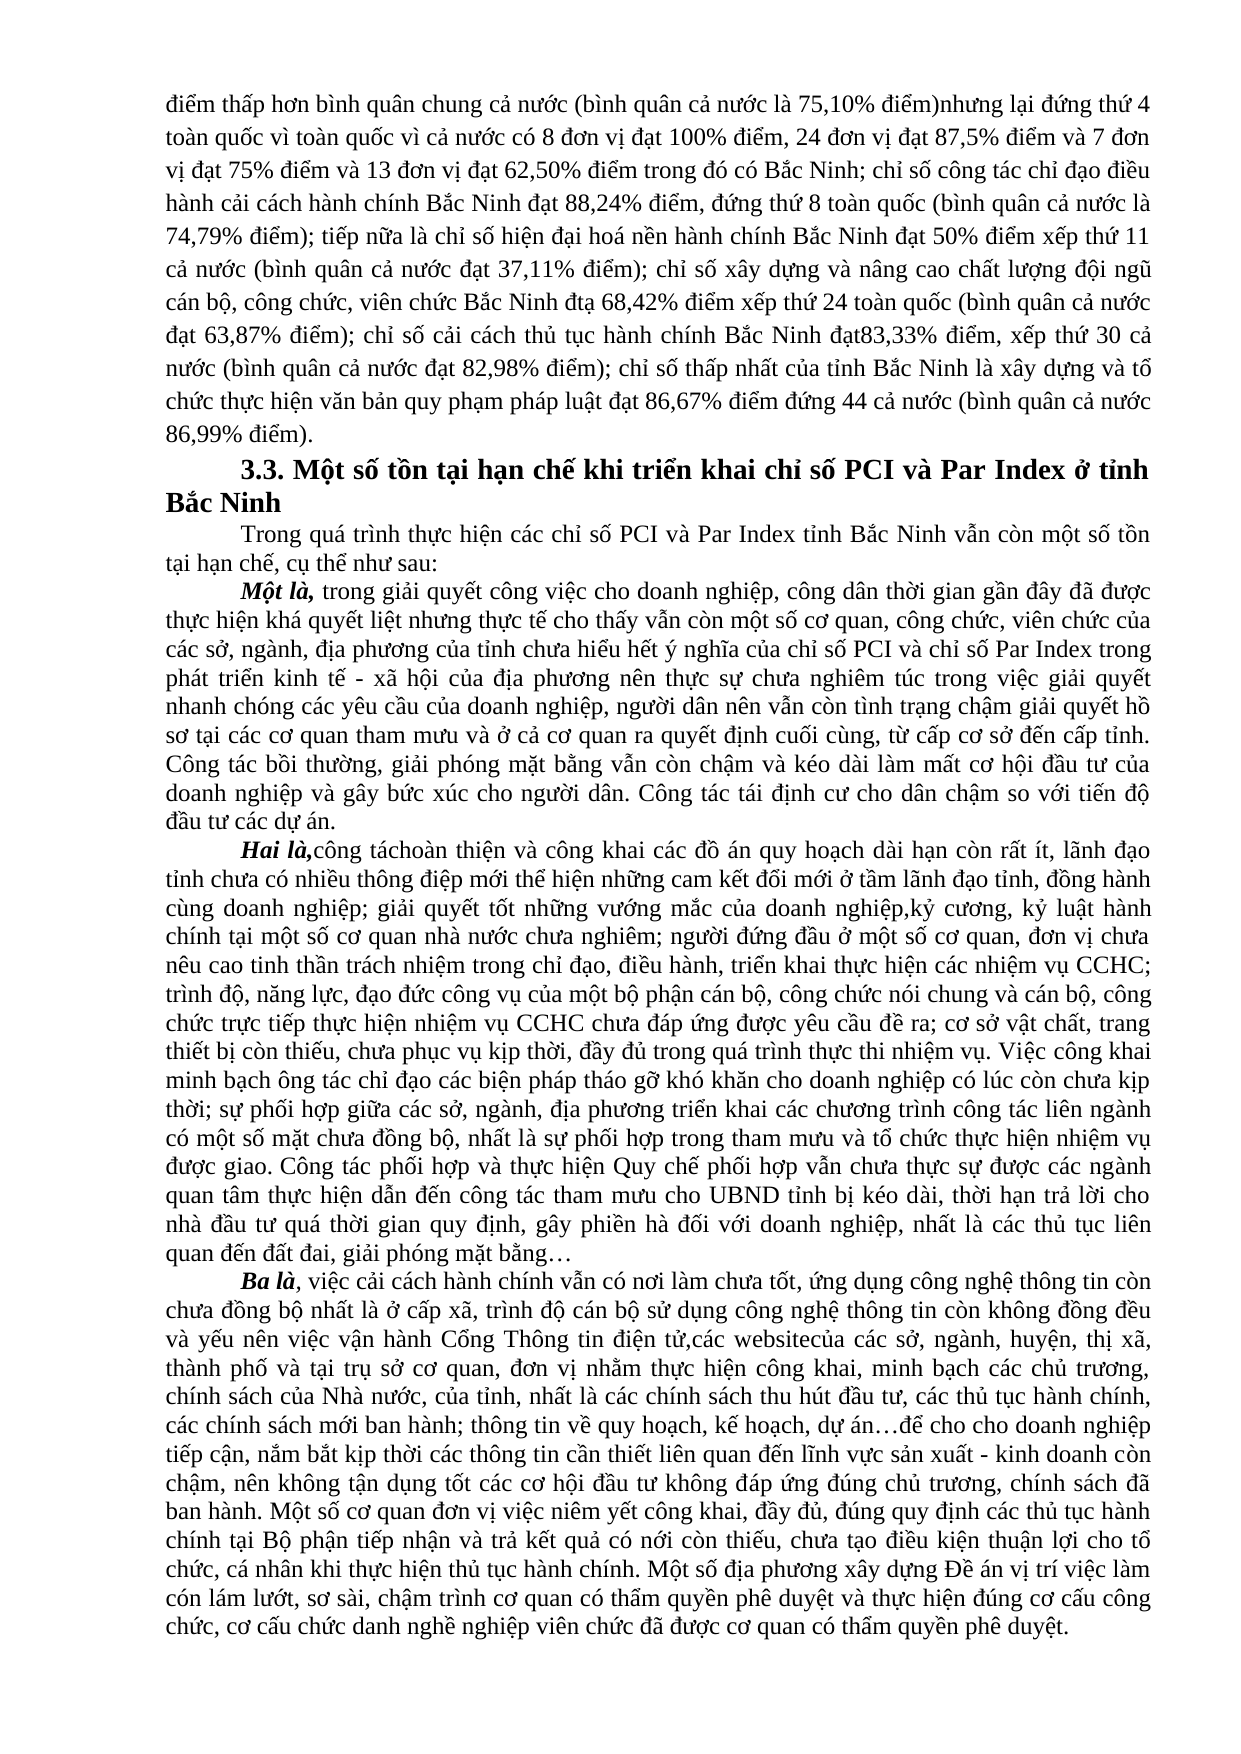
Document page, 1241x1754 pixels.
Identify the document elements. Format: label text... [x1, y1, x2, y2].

text Hai là,công táchoàn thiện và công khai các đồ án quy hoạch dài hạn còn rất ít, lãnh đạo tỉnh chưa có nhiều thông điệp mới thể hiện những cam kết đổi mới ở tầm lãnh đạo tỉnh, đồng hành cùng doanh nghiệp; giải quyết tốt những vướng mắc của doanh nghiệp,kỷ cương, kỷ luật hành chính tại một số cơ quan nhà nước chưa nghiêm; người đứng đầu ở một số cơ quan, đơn vị chưa nêu cao tinh thần trách nhiệm trong chỉ đạo, điều hành, triển khai thực hiện các nhiệm vụ CCHC; trình độ, năng lực, đạo đức công vụ của một bộ phận cán bộ, công chức nói chung và cán bộ, công chức trực tiếp thực hiện nhiệm vụ CCHC chưa đáp ứng được yêu cầu đề ra; cơ sở vật chất, trang thiết bị còn thiếu, chưa phục vụ kịp thời, đầy đủ trong quá trình thực thi nhiệm vụ. Việc công khai minh bạch ông tác chỉ đạo các biện pháp tháo gỡ khó khăn cho doanh nghiệp có lúc còn chưa kịp thời; sự phối hợp giữa các sở, ngành, địa phương triển khai các chương trình công tác liên ngành có một số mặt chưa đồng bộ, nhất là sự phối hợp trong tham mưu và tổ chức thực hiện nhiệm vụ được giao. Công tác phối hợp và thực hiện Quy chế phối hợp vẫn chưa thực sự được các ngành quan tâm thực hiện dẫn đến công tác tham mưu cho UBND tỉnh bị kéo dài, thời hạn trả lời cho nhà đầu tư quá thời gian quy định, gây phiền hà đối với doanh nghiệp, nhất là các thủ tục liên quan đến đất đai, giải phóng mặt bằng… [165, 835, 1152, 1266]
text Ba là, việc cải cách hành chính vẫn có nơi làm chưa tốt, ứng dụng công nghệ thông tin còn chưa đồng bộ nhất là ở cấp xã, trình độ cán bộ sử dụng công nghệ thông tin còn không đồng đều và yếu nên việc vận hành Cổng Thông tin điện tử,các websitecủa các sở, ngành, huyện, thị xã, thành phố và tại trụ sở cơ quan, đơn vị nhằm thực hiện công khai, minh bạch các chủ trương, chính sách của Nhà nước, của tỉnh, nhất là các chính sách thu hút đầu tư, các thủ tục hành chính, các chính sách mới ban hành; thông tin về quy hoạch, kế hoạch, dự án…để cho cho doanh nghiệp tiếp cận, nắm bắt kịp thời các thông tin cần thiết liên quan đến lĩnh vực sản xuất - kinh doanh còn chậm, nên không tận dụng tốt các cơ hội đầu tư không đáp ứng đúng chủ trương, chính sách đã ban hành. Một số cơ quan đơn vị việc niêm yết công khai, đầy đủ, đúng quy định các thủ tục hành chính tại Bộ phận tiếp nhận và trả kết quả có nới còn thiếu, chưa tạo điều kiện thuận lợi cho tổ chức, cá nhân khi thực hiện thủ tục hành chính. Một số địa phương xây dựng Đề án vị trí việc làm cón lám lướt, sơ sài, chậm trình cơ quan có thẩm quyền phê duyệt và thực hiện đúng cơ cấu công chức, cơ cấu chức danh nghề nghiệp viên chức đã được cơ quan có thẩm quyền phê duyệt. [165, 1266, 1152, 1640]
text Trong quá trình thực hiện các chỉ số PCI và Par Index tỉnh Bắc Ninh vẫn còn một số tồn tại hạn chế, cụ thể như sau: [165, 519, 1152, 576]
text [165, 89, 1152, 448]
text 3.3. Một số tồn tại hạn chế khi triển khai chỉ số PCI và Par Index ở tỉnh Bắc Ninh [165, 452, 1152, 519]
text Một là, trong giải quyết công việc cho doanh nghiệp, công dân thời gian gần đây đã được thực hiện khá quyết liệt nhưng thực tế cho thấy vẫn còn một số cơ quan, công chức, viên chức của các sở, ngành, địa phương của tỉnh chưa hiểu hết ý nghĩa của chỉ số PCI và chỉ số Par Index trong phát triển kinh tế - xã hội của địa phương nên thực sự chưa nghiêm túc trong việc giải quyết nhanh chóng các yêu cầu của doanh nghiệp, người dân nên vẫn còn tình trạng chậm giải quyết hồ sơ tại các cơ quan tham mưu và ở cả cơ quan ra quyết định cuối cùng, từ cấp cơ sở đến cấp tỉnh. Công tác bồi thường, giải phóng mặt bằng vẫn còn chậm và kéo dài làm mất cơ hội đầu tư của doanh nghiệp và gây bức xúc cho người dân. Công tác tái định cư cho dân chậm so với tiến độ đầu tư các dự án. [165, 576, 1152, 835]
